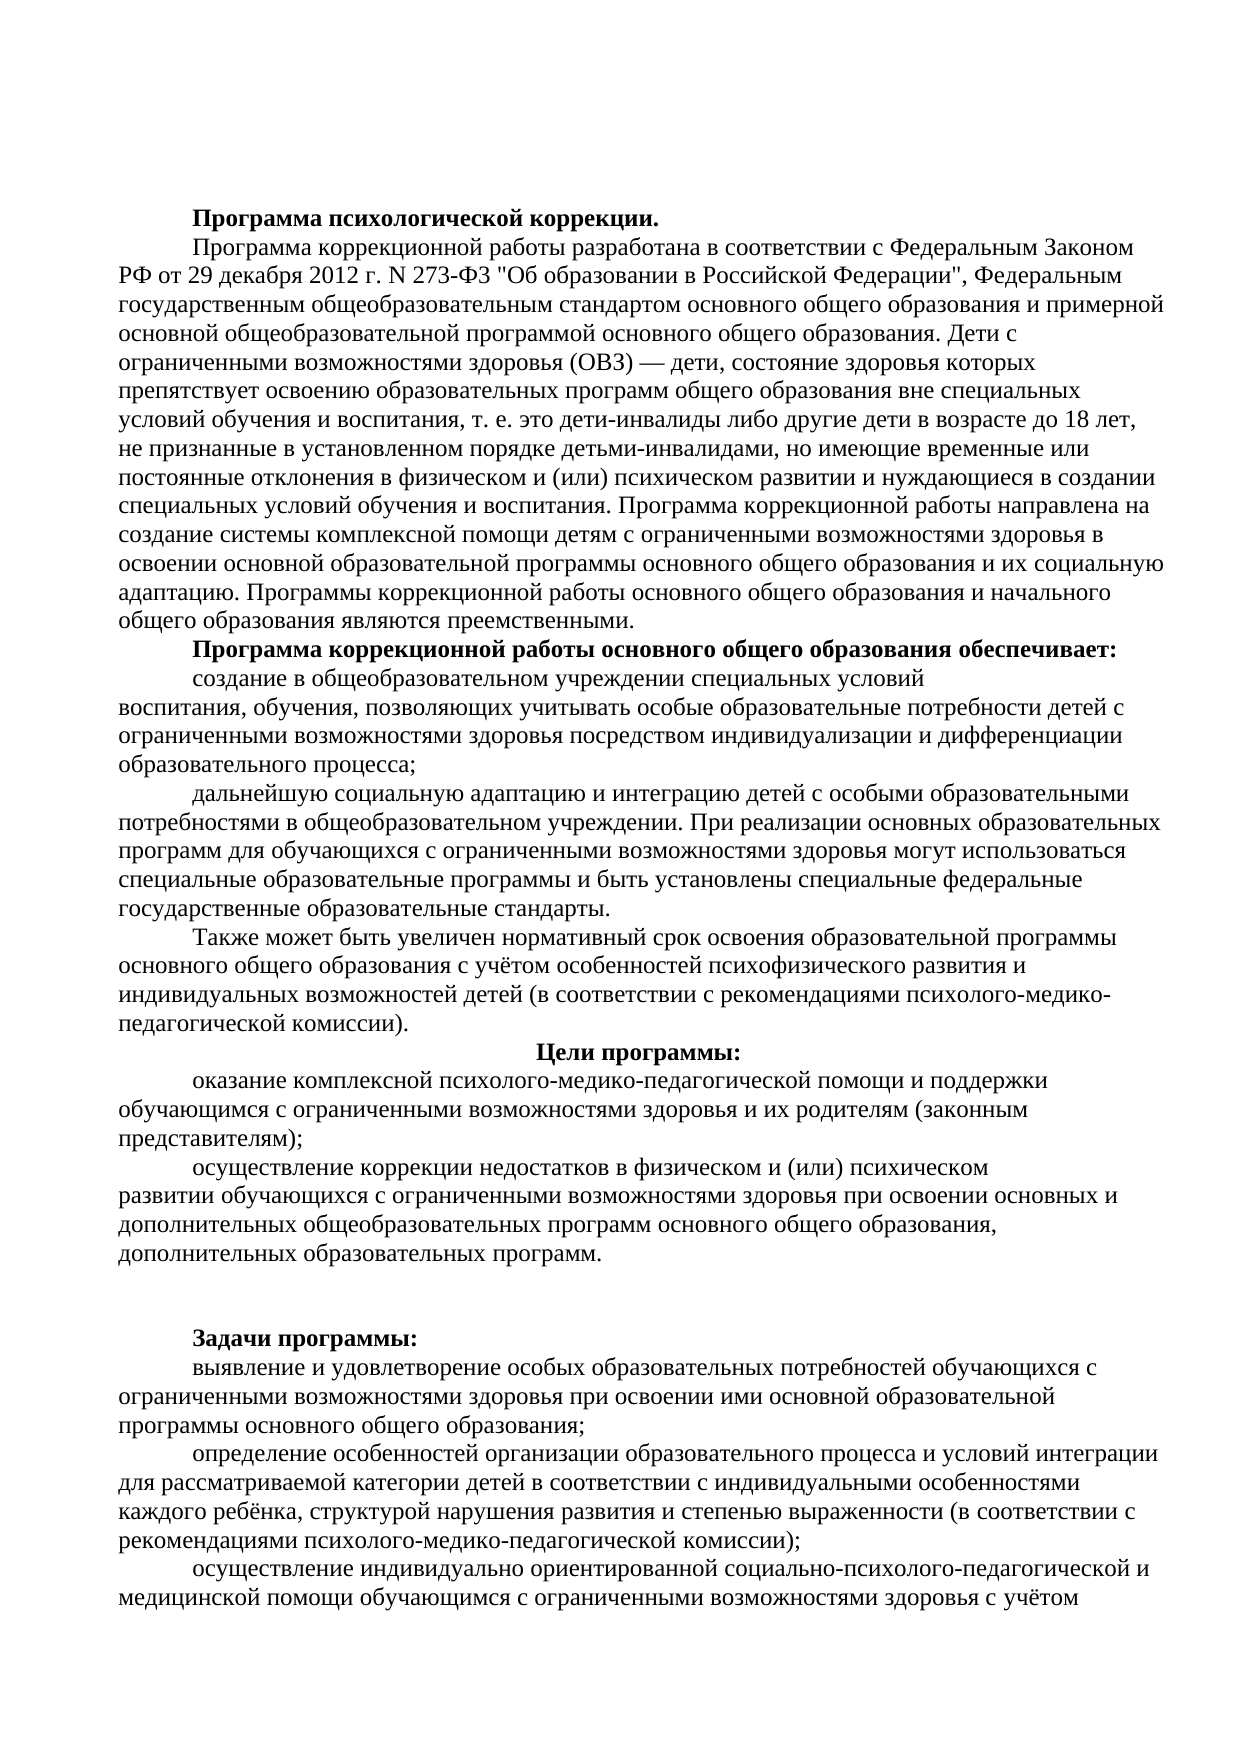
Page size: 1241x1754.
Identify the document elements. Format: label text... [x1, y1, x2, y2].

text определение особенностей организации образовательного процесса и условий интеграции для рассматриваемой категории детей в соответствии с индивидуальными особенностями каждого ребёнка, структурой нарушения развития и степенью выраженности (в соответствии с рекомендациями психолого-медико-педагогической комиссии); [118, 1438, 1167, 1553]
text Программа психологической коррекции. [118, 203, 1167, 232]
text дальнейшую социальную адаптацию и интеграцию детей с особыми образовательными потребностями в общеобразовательном учреждении. При реализации основных образовательных программ для обучающихся с ограниченными возможностями здоровья могут использоваться специальные образовательные программы и быть установлены специальные федеральные государственные образовательные стандарты. [118, 778, 1167, 922]
text Программа коррекционной работы основного общего образования обеспечивает: [118, 634, 1167, 663]
text Программа коррекционной работы разработана в соответствии с Федеральным Законом РФ от 29 декабря 2012 г. N 273-Ф3 "Об образовании в Российской Федерации", Федеральным государственным общеобразовательным стандартом основного общего образования и примерной основной общеобразовательной программой основного общего образования. Дети с ограниченными возможностями здоровья (ОВЗ) — дети, состояние здоровья которых препятствует освоению образовательных программ общего образования вне специальных условий обучения и воспитания, т. е. это дети-инвалиды либо другие дети в возрасте до 18 лет, не признанные в установленном порядке детьми-инвалидами, но имеющие временные или постоянные отклонения в физическом и (или) психическом развитии и нуждающиеся в создании специальных условий обучения и воспитания. Программа коррекционной работы направлена на создание системы комплексной помощи детям с ограниченными возможностями здоровья в освоении основной образовательной программы основного общего образования и их социальную адаптацию. Программы коррекционной работы основного общего образования и начального общего образования являются преемственными. [118, 232, 1167, 634]
text выявление и удовлетворение особых образовательных потребностей обучающихся с ограниченными возможностями здоровья при освоении ими основной образовательной программы основного общего образования; [118, 1352, 1167, 1438]
text оказание комплексной психолого-медико-педагогической помощи и поддержки обучающимся с ограниченными возможностями здоровья и их родителям (законным представителям); [118, 1065, 1167, 1152]
text Также может быть увеличен нормативный срок освоения образовательной программы основного общего образования с учётом особенностей психофизического развития и индивидуальных возможностей детей (в соответствии с рекомендациями психолого-медико-педагогической комиссии). [118, 922, 1167, 1037]
text осуществление коррекции недостатков в физическом и (или) психическом развитии обучающихся с ограниченными возможностями здоровья при освоении основных и дополнительных общеобразовательных программ основного общего образования, дополнительных образовательных программ. [118, 1152, 1167, 1267]
text Цели программы: [118, 1037, 1167, 1065]
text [118, 1553, 1167, 1611]
text создание в общеобразовательном учреждении специальных условий воспитания, обучения, позволяющих учитывать особые образовательные потребности детей с ограниченными возможностями здоровья посредством индивидуализации и дифференциации образовательного процесса; [118, 663, 1167, 778]
text Задачи программы: [118, 1323, 1167, 1352]
